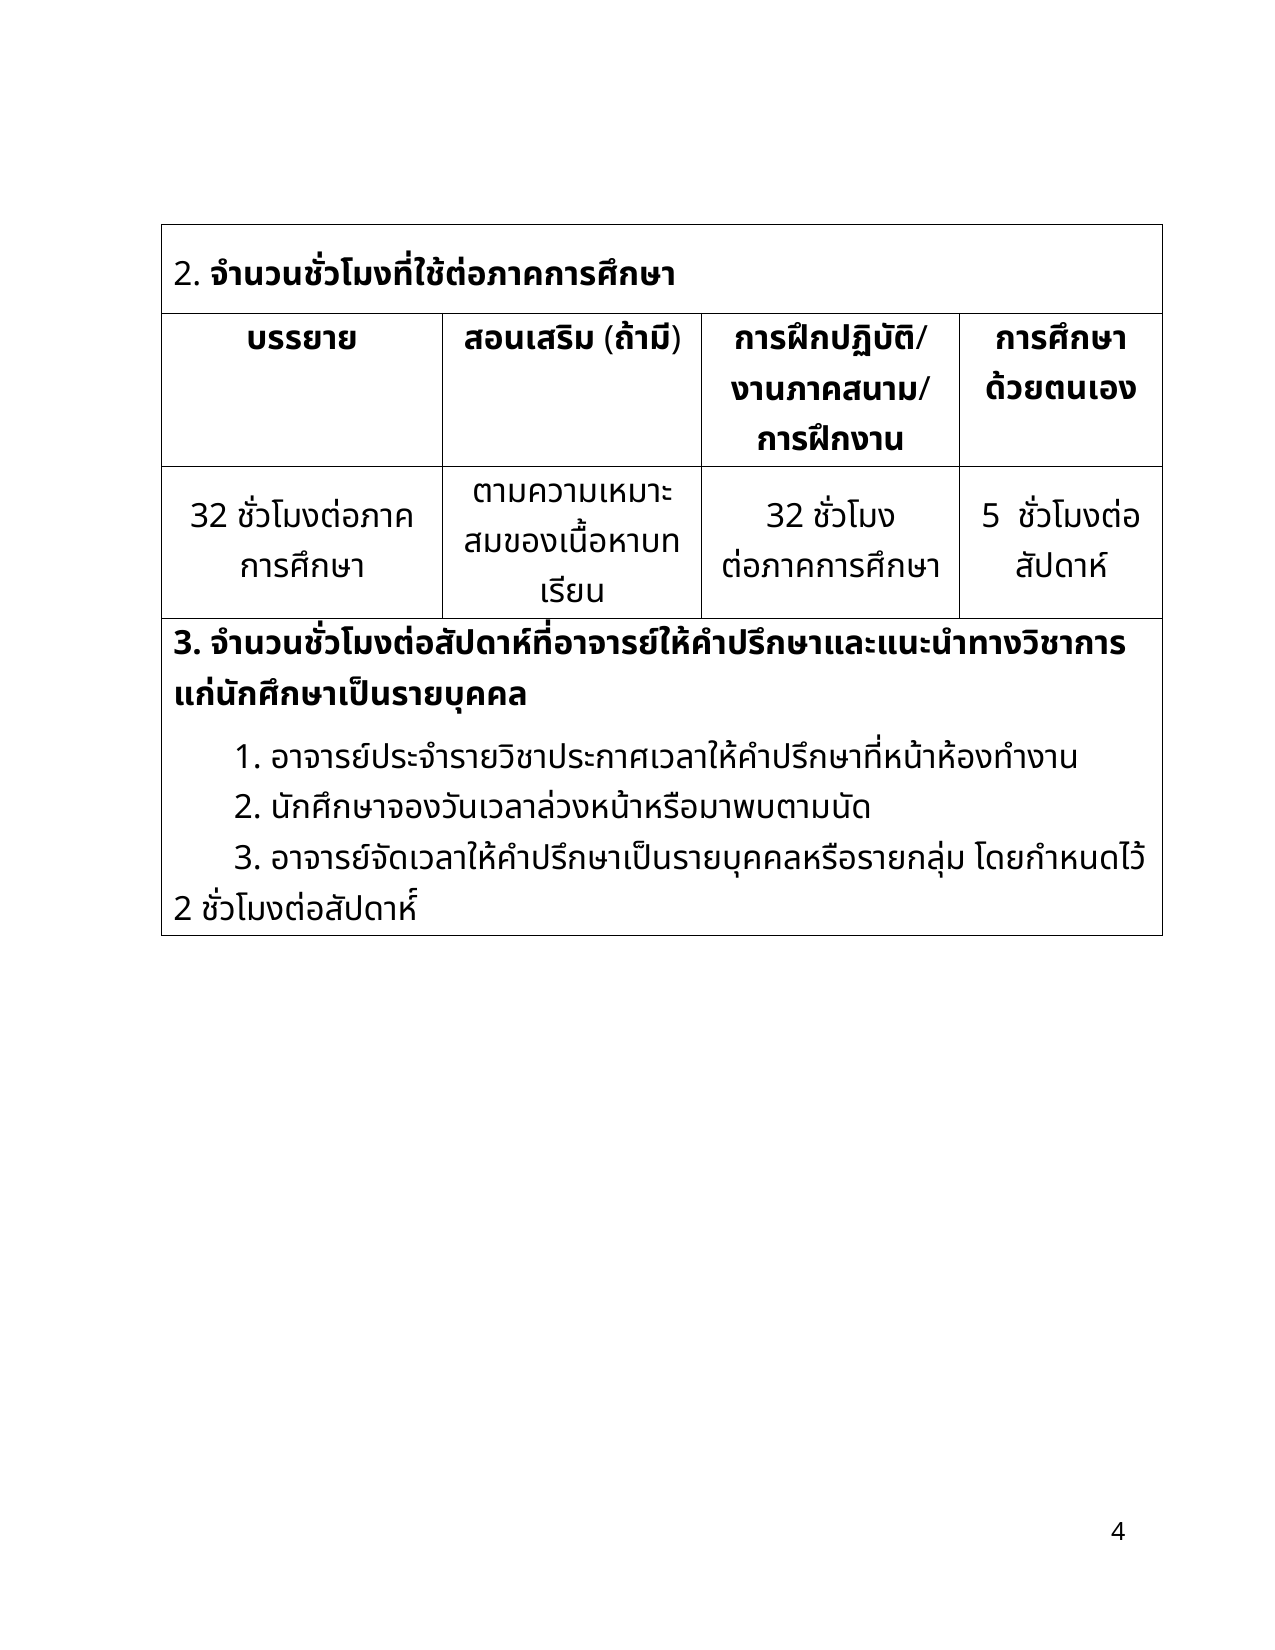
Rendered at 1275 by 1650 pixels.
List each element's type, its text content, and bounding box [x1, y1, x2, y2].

table_cell การฝึกปฏิบัติ/งานภาคสนาม/การฝึกงาน [702, 314, 959, 466]
table_cell 2. จำนวนชั่วโมงที่ใช้ต่อภาคการศึกษา [162, 225, 1162, 313]
table_cell สอนเสริม (ถ้ามี) [443, 314, 701, 466]
table_cell 5 ชั่วโมงต่อสัปดาห์ [960, 467, 1162, 618]
table_cell การศึกษาด้วยตนเอง [960, 314, 1162, 466]
table_cell 32 ชั่วโมง ต่อภาคการศึกษา [702, 467, 959, 618]
table_cell ตามความเหมาะสมของเนื้อหาบทเรียน [443, 467, 701, 618]
table_cell บรรยาย [162, 314, 442, 466]
table_cell 32 ชั่วโมงต่อภาคการศึกษา [162, 467, 442, 618]
table_cell 3. จำนวนชั่วโมงต่อสัปดาห์ที่อาจารย์ให้คำปรึกษาและแนะนำทางวิชาการแก่นักศึกษาเป็นรายบุคคล 1. อาจารย์ประจำรายวิชาประกาศเวลาให้คำปรึกษาที่หน้าห้องทำงาน 2. นักศึกษาจองวันเวลาล่วงหน้าหรือมาพบตามนัด 3. อาจารย์จัดเวลาให้คำปรึกษาเป็นรายบุคคลหรือรายกลุ่ม โดยกำหนดไว้ 2 ชั่วโมงต่อสัปดาห์์ [162, 619, 1162, 935]
